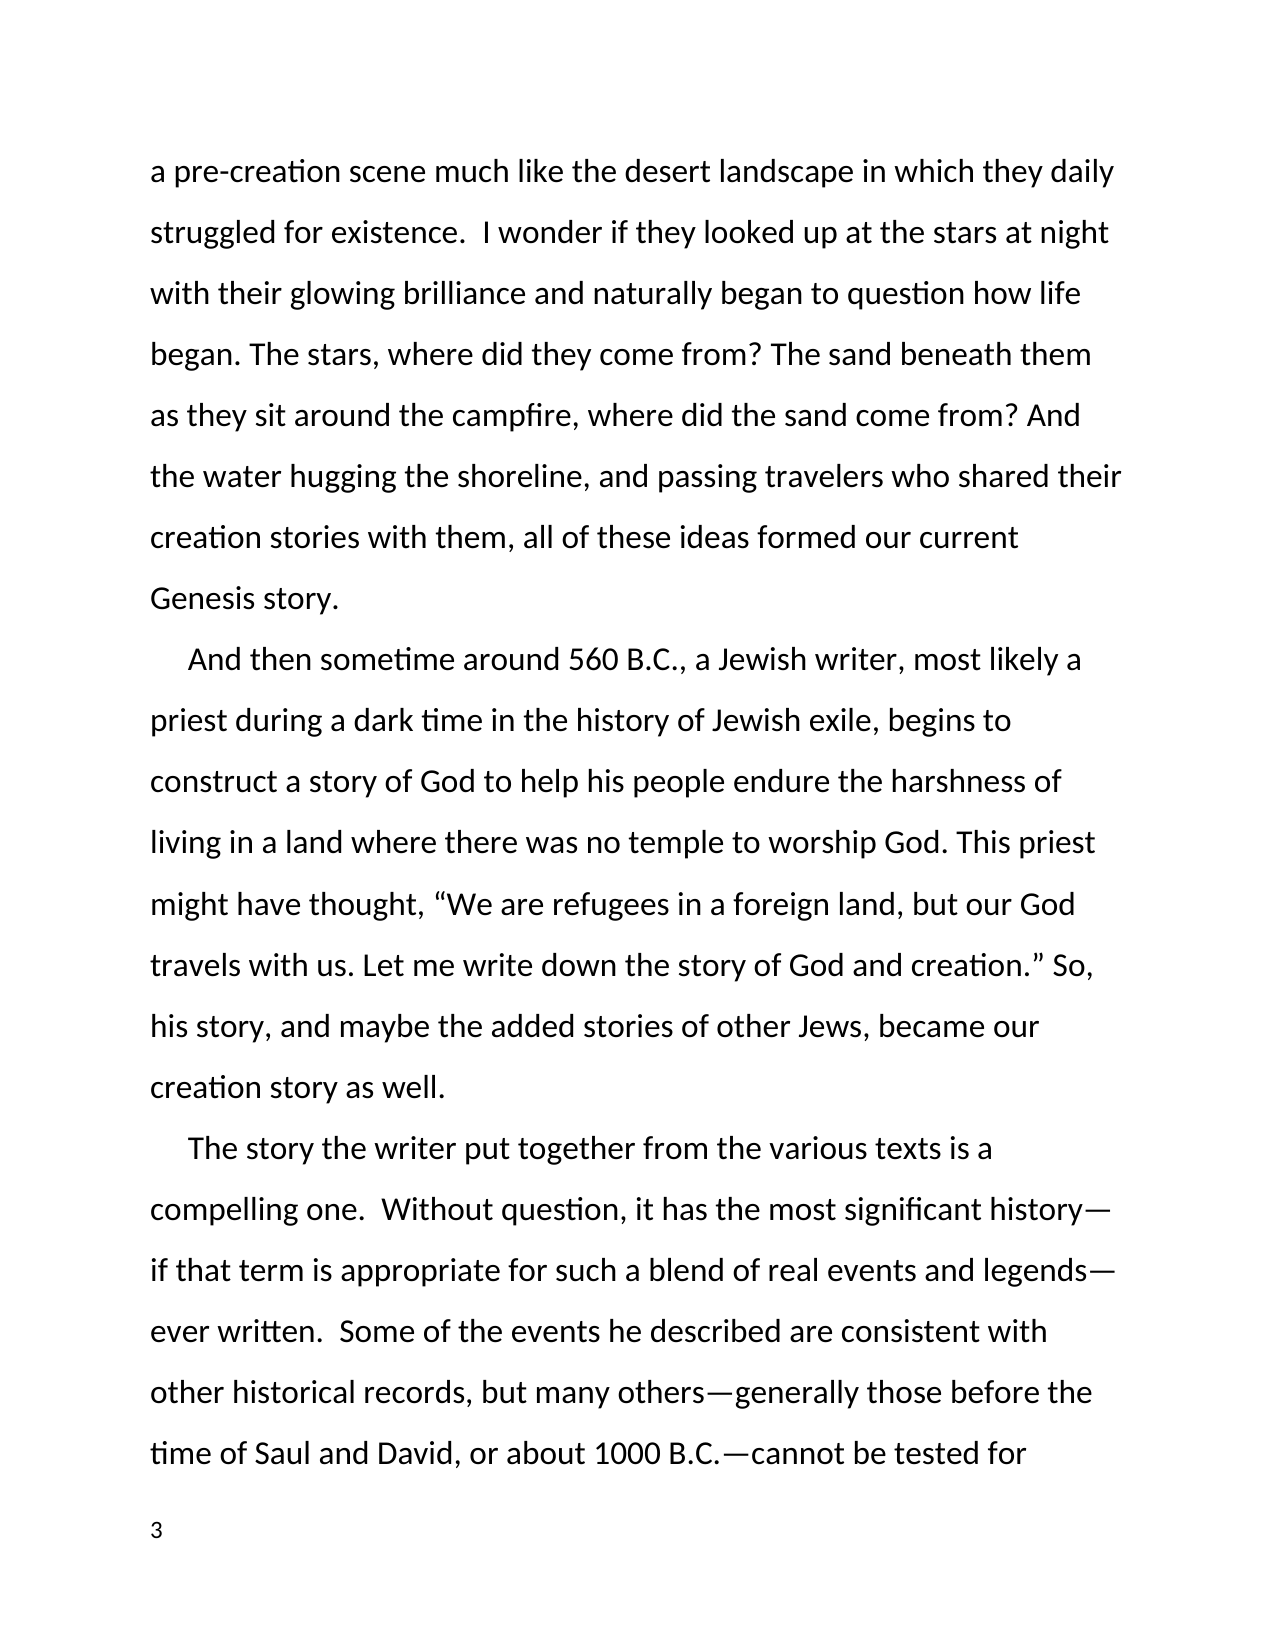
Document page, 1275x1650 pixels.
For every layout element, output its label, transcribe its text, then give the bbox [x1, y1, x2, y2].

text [150, 1127, 1125, 1473]
text And then sometime around 560 B.C., a Jewish writer, most likely a priest during a dark time in the history of Jewish exile, begins to construct a story of God to help his people endure the harshness of living in a land where there was no temple to worship God. This priest might have thought, “We are refugees in a foreign land, but our God travels with us. Let me write down the story of God and creation.” So, his story, and maybe the added stories of other Jews, became our creation story as well. [150, 638, 1125, 1106]
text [150, 150, 1125, 618]
